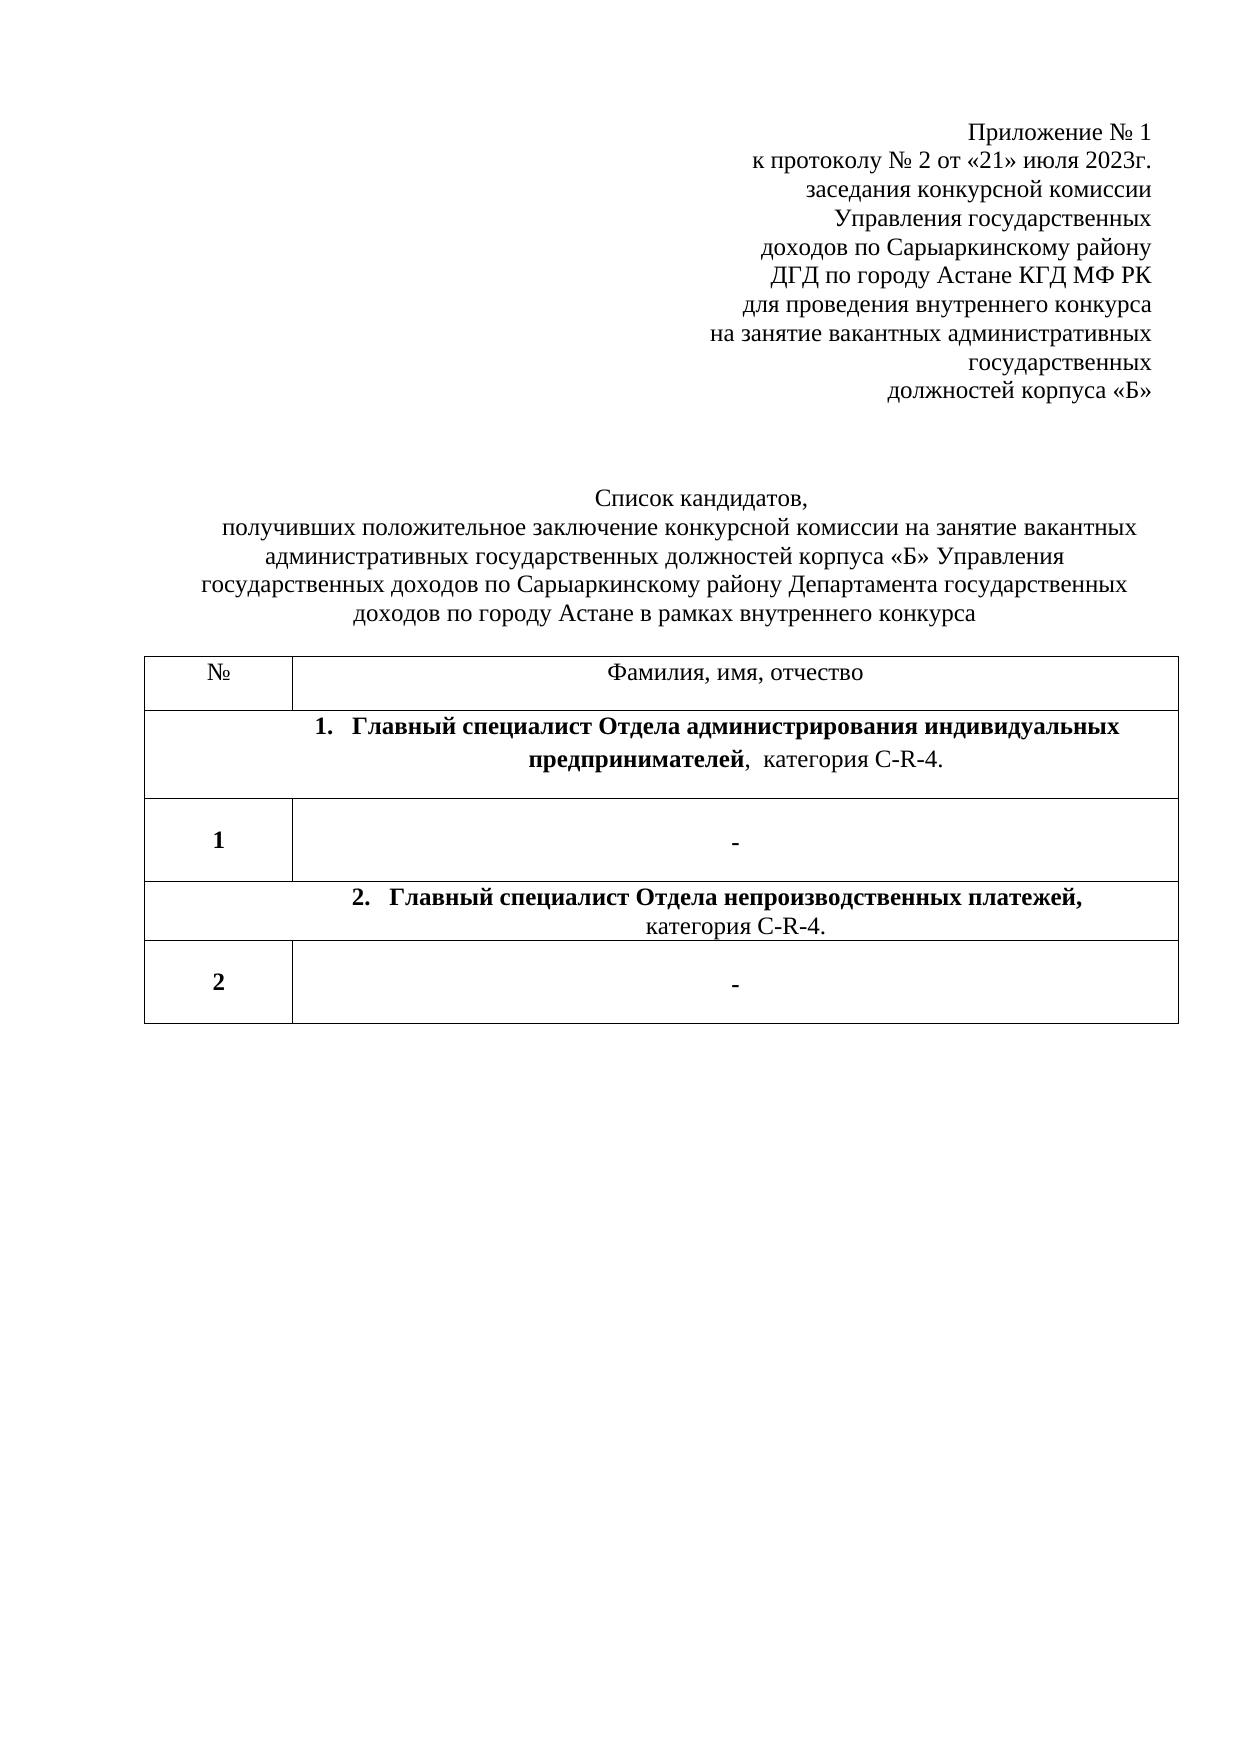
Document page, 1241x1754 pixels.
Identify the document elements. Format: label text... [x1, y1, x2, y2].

text ДГД по городу Астане КГД МФ РК [177, 260, 1152, 289]
text к протоколу № 2 от «21» июля 2023г. [177, 145, 1152, 174]
text заседания конкурсной комиссии [177, 174, 1152, 203]
table_cell 1 [145, 799, 292, 881]
text для проведения внутреннего конкурса [177, 289, 1152, 318]
table_cell - [293, 799, 1178, 881]
text Приложение № 1 [177, 117, 1152, 145]
text Управления государственных [177, 203, 1152, 232]
text должностей корпуса «Б» [177, 375, 1152, 404]
text Список кандидатов, [177, 483, 1152, 512]
text получивших положительное заключение конкурсной комиссии на занятие вакантных административных государственных должностей корпуса «Б» Управления государственных доходов по Сарыаркинскому району Департамента государственных доходов по городу Астане в рамках внутреннего конкурса [177, 512, 1152, 627]
table_header Фамилия, имя, отчество [293, 657, 1178, 710]
table_cell 2 [145, 941, 292, 1023]
text доходов по Сарыаркинскому району [177, 232, 1152, 260]
text на занятие вакантных административных государственных [177, 318, 1152, 375]
table_cell Главный специалист Отделa администрирования индивидуальных предпринимателей, категория С-R-4. [145, 711, 1178, 798]
table_header № [145, 657, 292, 710]
table_cell - [293, 941, 1178, 1023]
table_cell Главный специалист Отдела непроизводственных платежей, категория С-R-4. [145, 882, 1178, 939]
